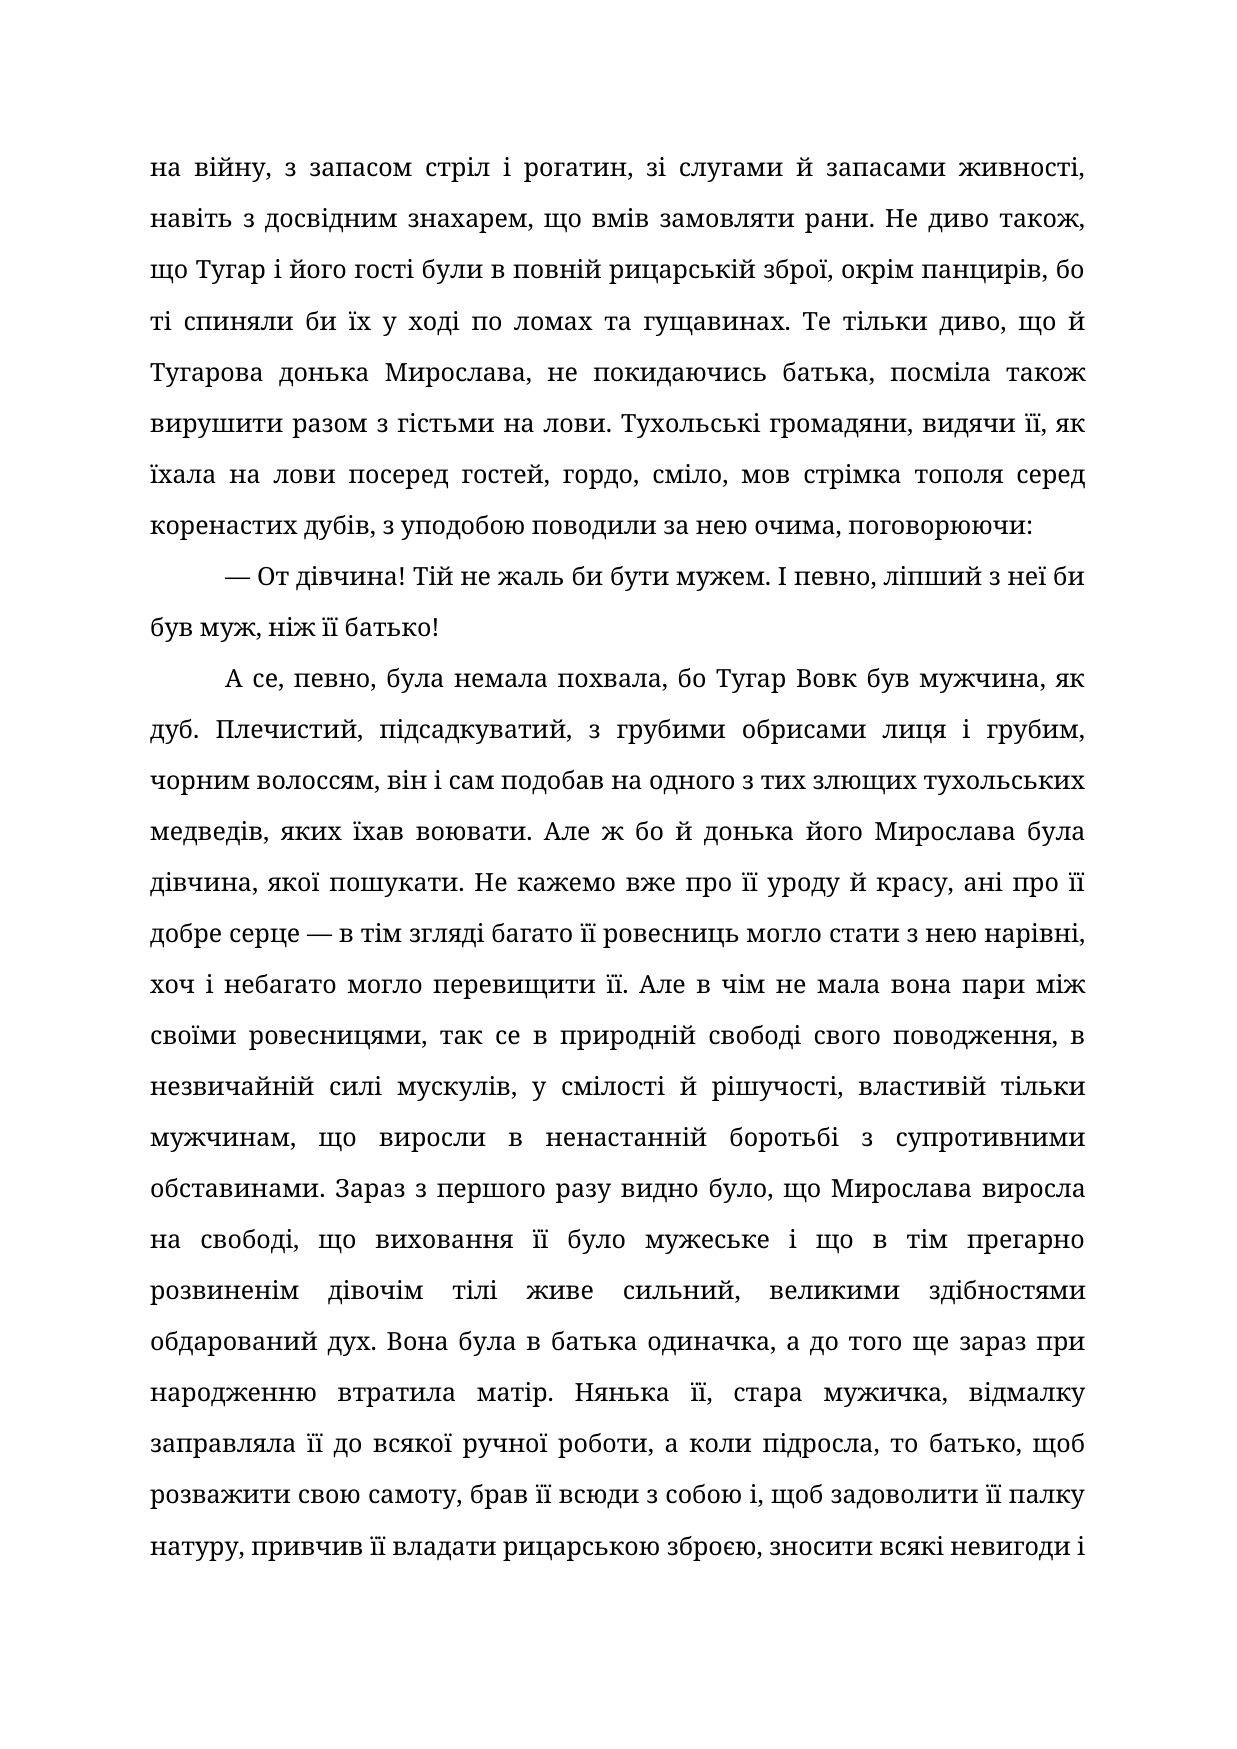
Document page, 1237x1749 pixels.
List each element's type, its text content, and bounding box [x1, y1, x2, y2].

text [150, 660, 1086, 1562]
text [150, 150, 1086, 541]
text — От дівчина! Тій не жаль би бути мужем. І певно, ліпший з неї би був муж, ніж її батько! [150, 558, 1086, 643]
